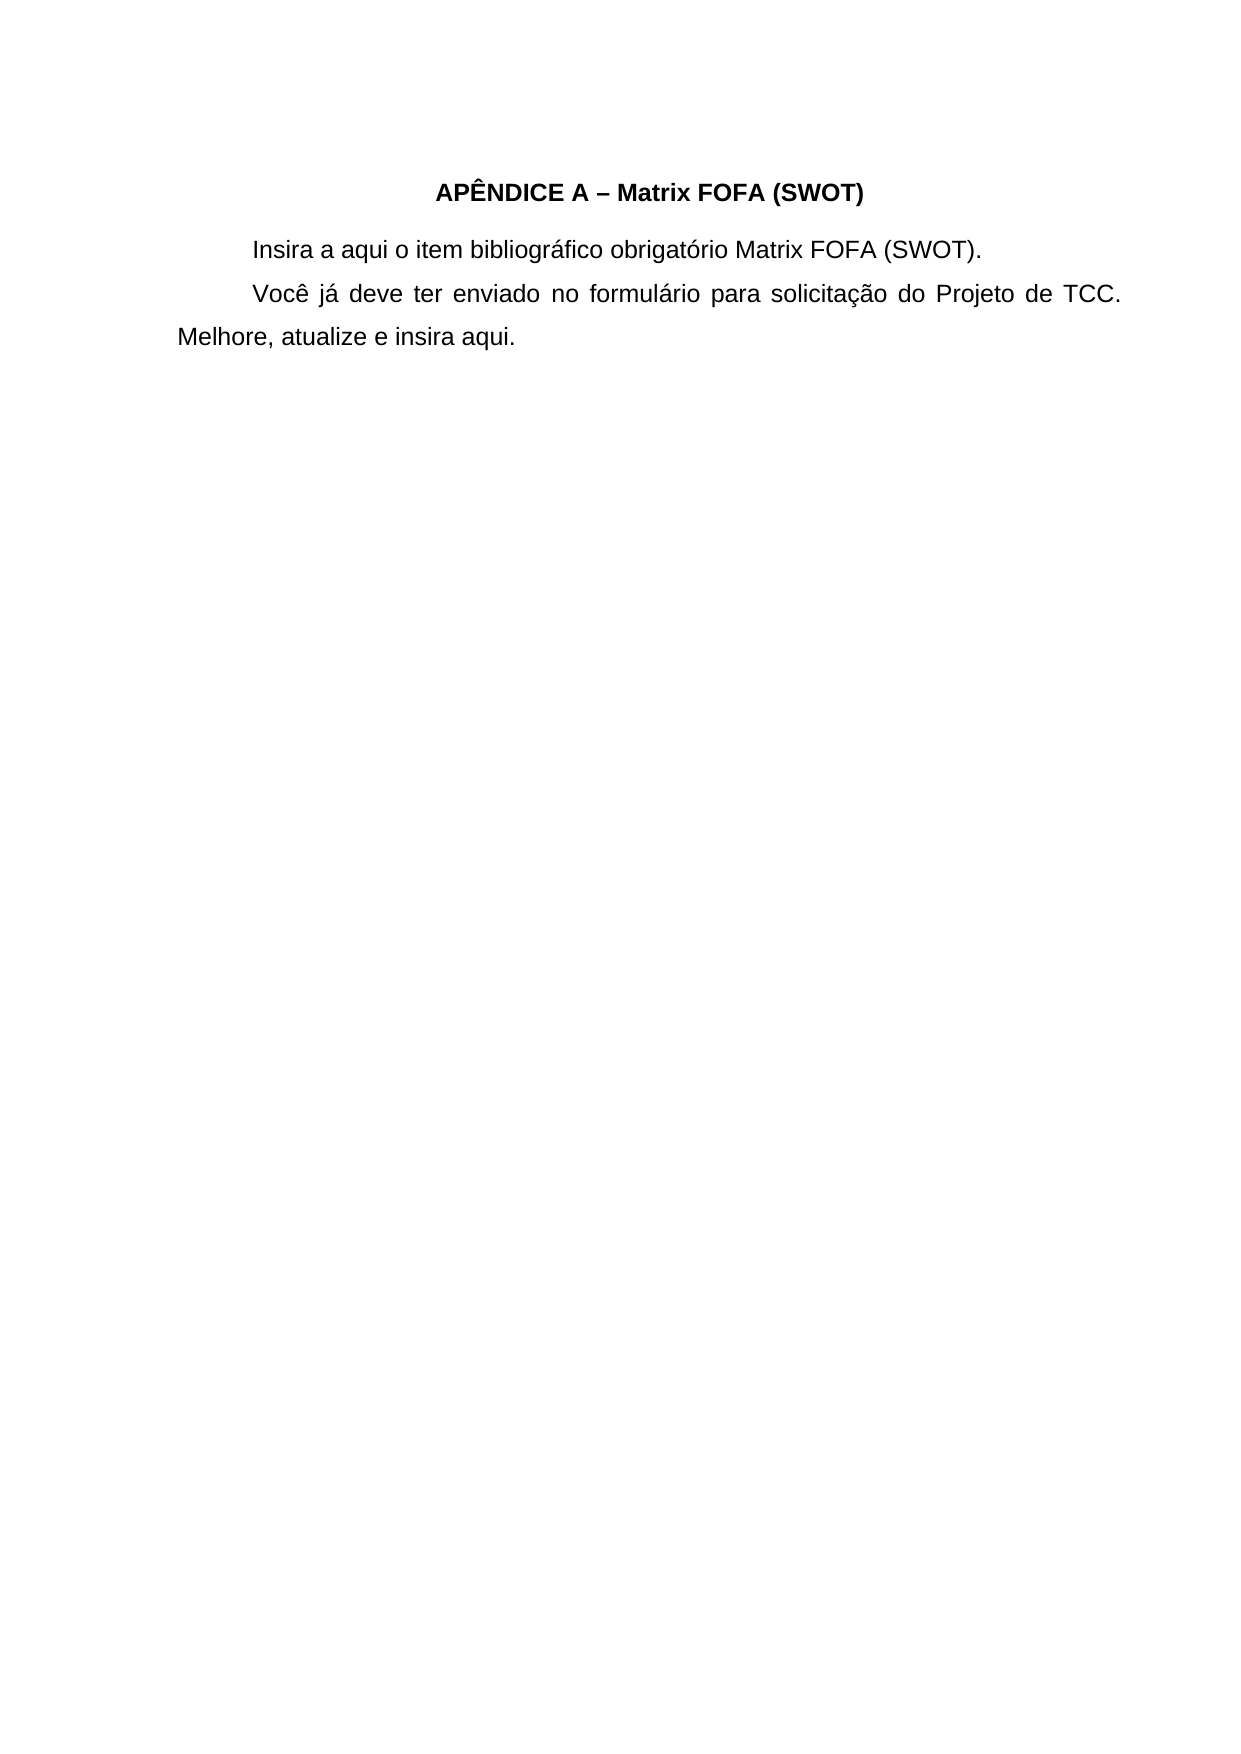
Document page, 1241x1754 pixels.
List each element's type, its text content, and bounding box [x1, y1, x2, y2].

subtitle APÊNDICE A – Matrix FOFA (SWOT) [143, 178, 1156, 207]
text Você já deve ter enviado no formulário para solicitação do Projeto de TCC. Melhore, atualize e insira aqui. [177, 279, 1123, 351]
text Insira a aqui o item bibliográfico obrigatório Matrix FOFA (SWOT). [177, 236, 1123, 264]
